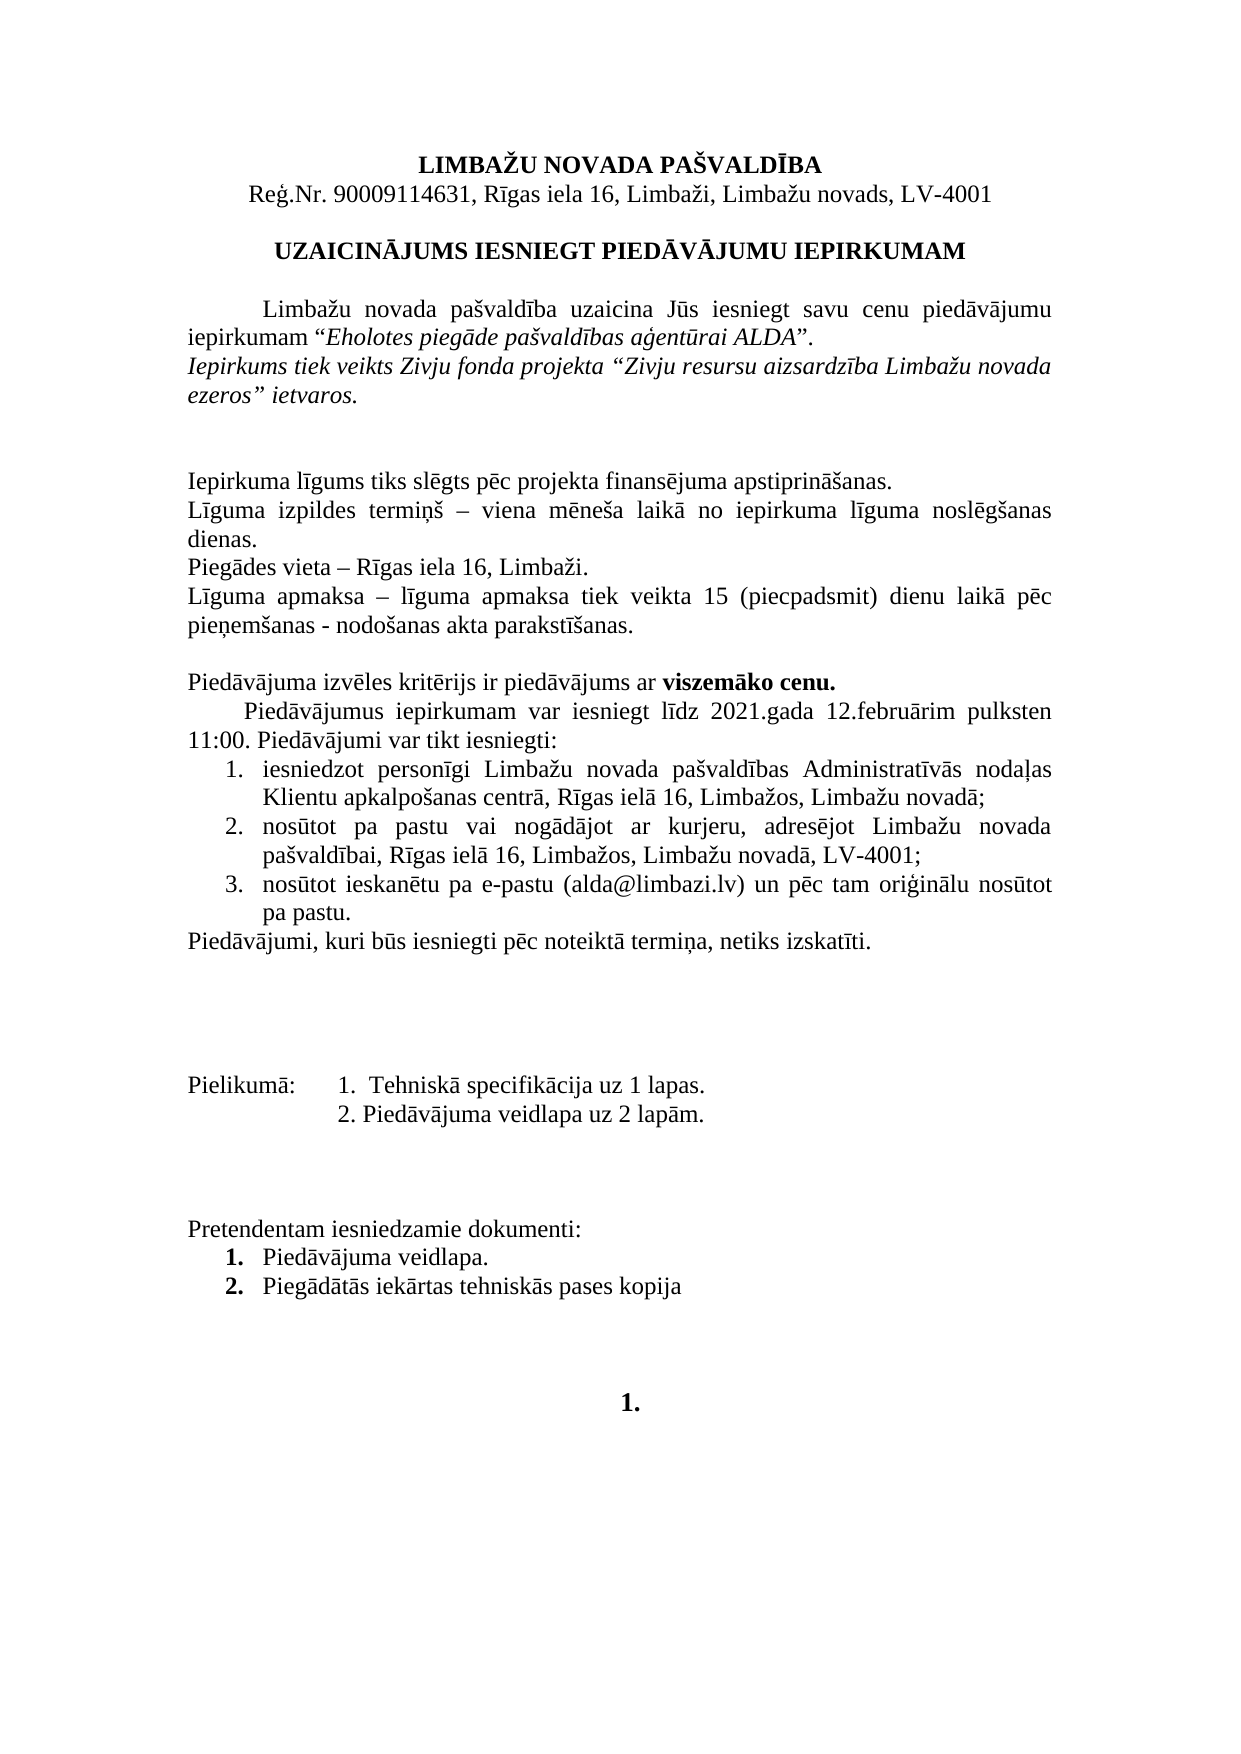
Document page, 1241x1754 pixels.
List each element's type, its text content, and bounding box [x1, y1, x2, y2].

list Piegādātās iekārtas tehniskās pases kopija [225, 1271, 1053, 1300]
text Iepirkums tiek veikts Zivju fonda projekta “Zivju resursu aizsardzība Limbažu novada ezeros” ietvaros. [187, 351, 1053, 409]
list nosūtot pa pastu vai nogādājot ar kurjeru, adresējot Limbažu novada pašvaldībai, Rīgas ielā 16, Limbažos, Limbažu novadā, LV-4001; [225, 811, 1053, 869]
text Pretendentam iesniedzamie dokumenti: [187, 1214, 1053, 1242]
text Līguma izpildes termiņš – viena mēneša laikā no iepirkuma līguma noslēgšanas dienas. [187, 495, 1053, 552]
text LIMBAŽU NOVADA PAŠVALDĪBA [187, 150, 1053, 179]
text UZAICINĀJUMS IESNIEGT PIEDĀVĀJUMU IEPIRKUMAM [187, 236, 1053, 265]
text Iepirkuma līgums tiks slēgts pēc projekta finansējuma apstiprināšanas. [187, 466, 1053, 495]
text Piedāvājumi, kuri būs iesniegti pēc noteiktā termiņa, netiks izskatīti. [187, 926, 1053, 955]
text Limbažu novada pašvaldība uzaicina Jūs iesniegt savu cenu piedāvājumu iepirkumam “Eholotes piegāde pašvaldības aģentūrai ALDA”. [187, 294, 1053, 351]
text 2. Piedāvājuma veidlapa uz 2 lapām. [187, 1099, 1053, 1127]
text Piedāvājumus iepirkumam var iesniegt līdz 2021.gada 12.februārim pulksten 11:00. Piedāvājumi var tikt iesniegti: [187, 696, 1053, 754]
list Piedāvājuma veidlapa. [225, 1242, 1053, 1271]
text Līguma apmaksa – līguma apmaksa tiek veikta 15 (piecpadsmit) dienu laikā pēc pieņemšanas - nodošanas akta parakstīšanas. [187, 581, 1053, 639]
text Piegādes vieta – Rīgas iela 16, Limbaži. [187, 552, 1053, 581]
text Pielikumā: 1. Tehniskā specifikācija uz 1 lapas. [187, 1070, 1053, 1099]
text Reģ.Nr. 90009114631, Rīgas iela 16, Limbaži, Limbažu novads, LV-4001 [187, 179, 1053, 207]
list nosūtot ieskanētu pa e-pastu (alda@limbazi.lv) un pēc tam oriģinālu nosūtot pa pastu. [225, 869, 1053, 926]
text Piedāvājuma izvēles kritērijs ir piedāvājums ar viszemāko cenu. [187, 667, 1053, 696]
list iesniedzot personīgi Limbažu novada pašvaldības Administratīvās nodaļas Klientu apkalpošanas centrā, Rīgas ielā 16, Limbažos, Limbažu novadā; [225, 754, 1053, 811]
